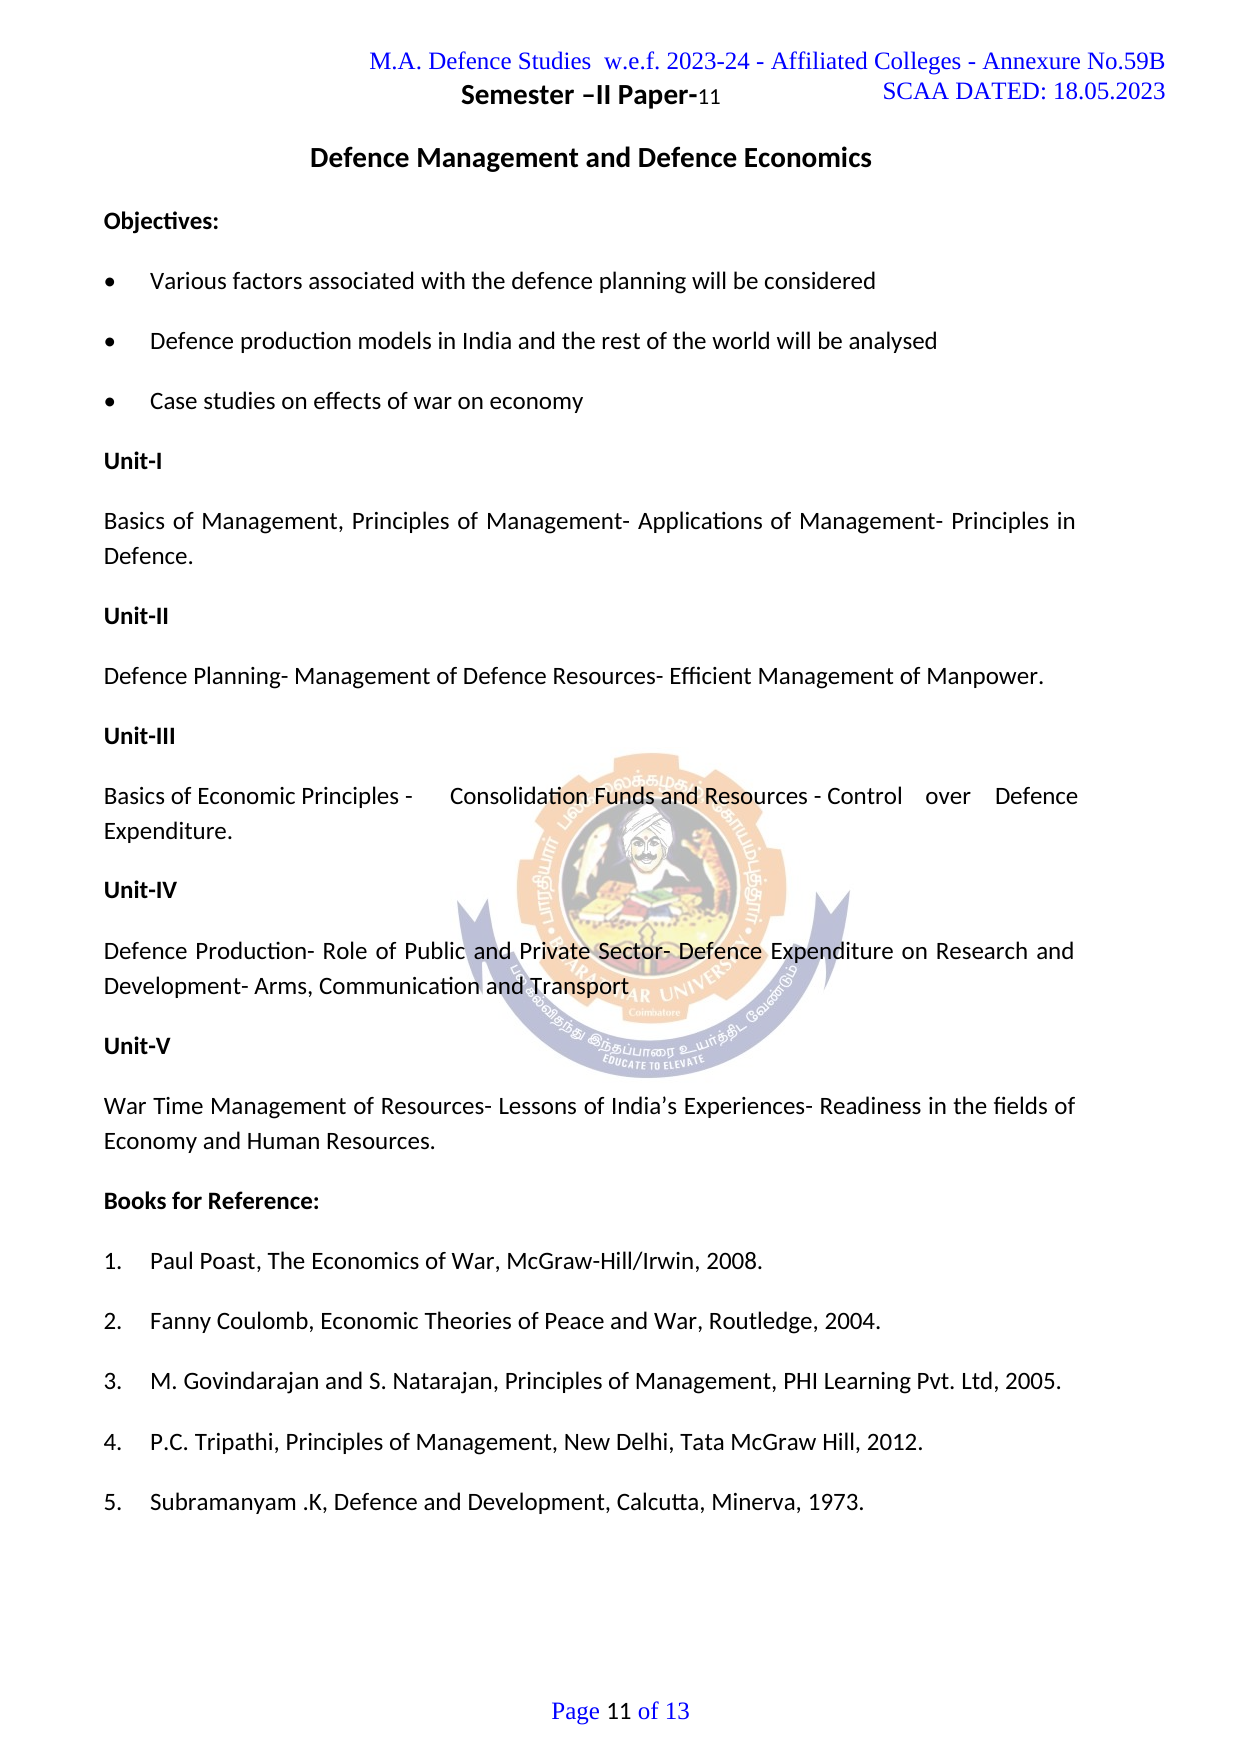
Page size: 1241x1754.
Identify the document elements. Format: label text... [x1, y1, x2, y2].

list Fanny Coulomb, Economic Theories of Peace and War, Routledge, 2004. [103, 1305, 1178, 1336]
list Subramanyam .K, Defence and Development, Calcutta, Minerva, 1973. [103, 1486, 1178, 1516]
text Defence Production- Role of Public and Private Sector- Defence Expenditure on Research and Development- Arms, Communication and Transport [103, 935, 1078, 1001]
picture [450, 751, 855, 780]
list Case studies on effects of war on economy [103, 385, 1178, 416]
picture [450, 1060, 855, 1084]
text Basics of Economic Principles - Consolidation Funds and Resources - Control over Defence Expenditure. [103, 780, 1079, 846]
list Defence production models in India and the rest of the world will be analysed [103, 325, 1178, 356]
subtitle Objectives: [103, 205, 1178, 236]
subtitle Unit-III [103, 720, 1178, 751]
picture [450, 1001, 855, 1030]
subtitle Unit-I [103, 445, 1178, 476]
text Basics of Management, Principles of Management- Applications of Management- Principles in Defence. [103, 505, 1079, 571]
subtitle Unit-V [103, 1030, 1178, 1060]
subtitle Defence Management and Defence Economics [310, 139, 1178, 175]
subtitle Unit-II [103, 600, 1178, 630]
text Defence Planning- Management of Defence Resources- Efficient Management of Manpower. [103, 660, 1178, 691]
list M. Govindarajan and S. Natarajan, Principles of Management, PHI Learning Pvt. Ltd, 2005. [103, 1366, 1178, 1396]
list Various factors associated with the defence planning will be considered [103, 265, 1178, 296]
text War Time Management of Resources- Lessons of India’s Experiences- Readiness in the fields of Economy and Human Resources. [103, 1090, 1079, 1156]
picture [450, 905, 855, 935]
list P.C. Tripathi, Principles of Management, New Delhi, Tata McGraw Hill, 2012. [103, 1426, 1178, 1456]
list Paul Poast, The Economics of War, McGraw-Hill/Irwin, 2008. [103, 1245, 1178, 1276]
picture [450, 846, 855, 875]
subtitle Books for Reference: [103, 1185, 1178, 1215]
subtitle Unit-IV [103, 875, 1178, 905]
